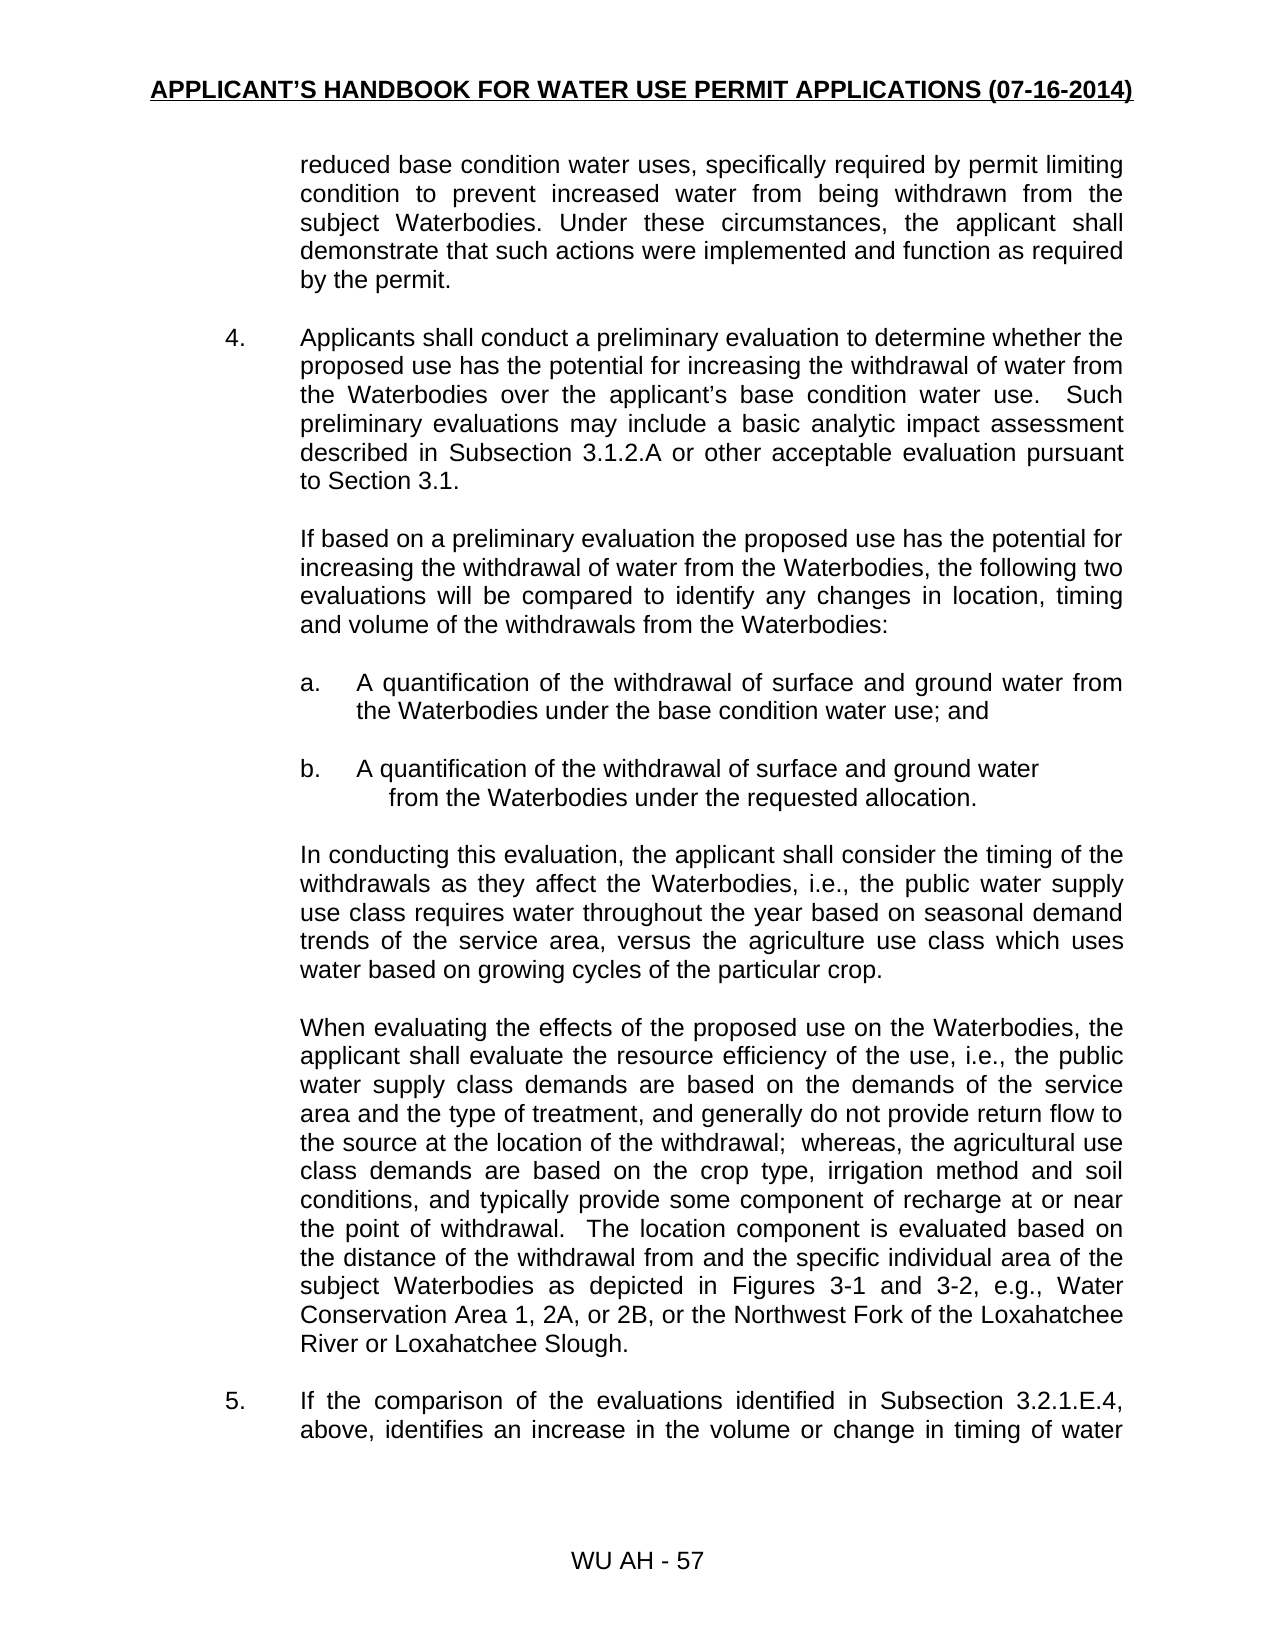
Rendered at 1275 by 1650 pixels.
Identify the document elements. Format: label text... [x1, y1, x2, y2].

text a. A quantification of the withdrawal of surface and ground water from the Waterbodies under the base condition water use; and [300, 667, 1125, 725]
text 4. Applicants shall conduct a preliminary evaluation to determine whether the proposed use has the potential for increasing the withdrawal of water from the Waterbodies over the applicant’s base condition water use. Such preliminary evaluations may include a basic analytic impact assessment described in Subsection 3.1.2.A or other acceptable evaluation pursuant to Section 3.1. [225, 322, 1125, 495]
text b. A quantification of the withdrawal of surface and ground water from the Waterbodies under the requested allocation. [300, 754, 1125, 811]
text In conducting this evaluation, the applicant shall consider the timing of the withdrawals as they affect the Waterbodies, i.e., the public water supply use class requires water throughout the year based on seasonal demand trends of the service area, versus the agriculture use class which uses water based on growing cycles of the particular crop. [300, 840, 1125, 984]
text When evaluating the effects of the proposed use on the Waterbodies, the applicant shall evaluate the resource efficiency of the use, i.e., the public water supply class demands are based on the demands of the service area and the type of treatment, and generally do not provide return flow to the source at the location of the withdrawal; whereas, the agricultural use class demands are based on the crop type, irrigation method and soil conditions, and typically provide some component of recharge at or near the point of withdrawal. The location component is evaluated based on the distance of the withdrawal from and the specific individual area of the subject Waterbodies as depicted in Figures 3-1 and 3-2, e.g., Water Conservation Area 1, 2A, or 2B, or the Northwest Fork of the or Loxahatchee Slough. [300, 1012, 1125, 1357]
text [300, 150, 1125, 294]
text If based on a preliminary evaluation the proposed use has the potential for increasing the withdrawal of water from the Waterbodies, the following two evaluations will be compared to identify any changes in location, timing and volume of the withdrawals from the Waterbodies: [300, 524, 1125, 639]
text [225, 1386, 1125, 1444]
